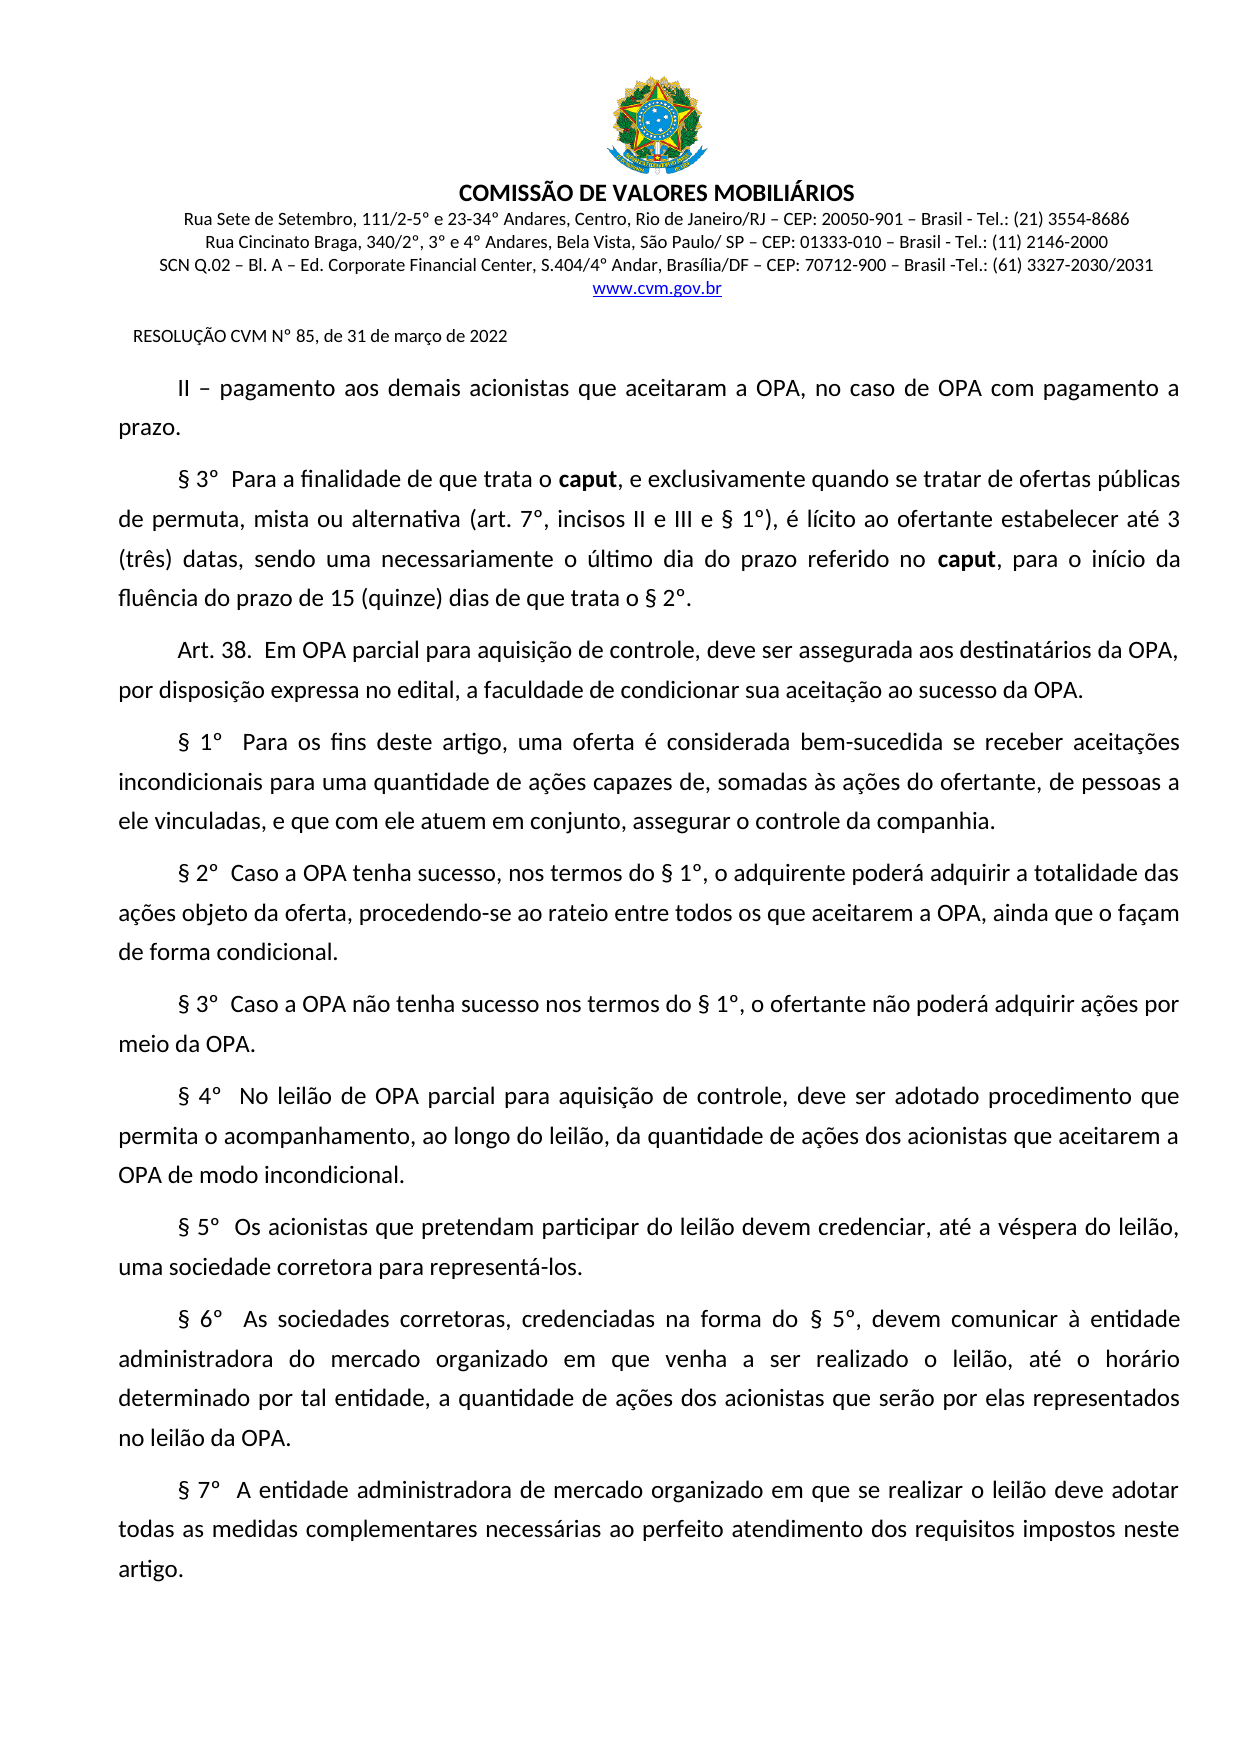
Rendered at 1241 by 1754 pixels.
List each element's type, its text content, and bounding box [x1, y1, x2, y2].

text § 5º Os acionistas que pretendam participar do leilão devem credenciar, até a véspera do leilão, uma sociedade corretora para representá-los. [118, 1212, 1181, 1282]
text II – pagamento aos demais acionistas que aceitaram a OPA, no caso de OPA com pagamento a prazo. [118, 372, 1181, 442]
text § 6º As sociedades corretoras, credenciadas na forma do § 5º, devem comunicar à entidade administradora do mercado organizado em que venha a ser realizado o leilão, até o horário determinado por tal entidade, a quantidade de ações dos acionistas que serão por elas representados no leilão da OPA. [118, 1303, 1181, 1452]
text § 1º Para os fins deste artigo, uma oferta é considerada bem-sucedida se receber aceitações incondicionais para uma quantidade de ações capazes de, somadas às ações do ofertante, de pessoas a ele vinculadas, e que com ele atuem em conjunto, assegurar o controle da companhia. [118, 726, 1181, 836]
text § 2º Caso a OPA tenha sucesso, nos termos do § 1º, o adquirente poderá adquirir a totalidade das ações objeto da oferta, procedendo-se ao rateio entre todos os que aceitarem a OPA, ainda que o façam de forma condicional. [118, 857, 1181, 967]
picture [603, 73, 711, 177]
text § 4º No leilão de OPA parcial para aquisição de controle, deve ser adotado procedimento que permita o acompanhamento, ao longo do leilão, da quantidade de ações dos acionistas que aceitarem a OPA de modo incondicional. [118, 1080, 1181, 1190]
text § 3º Caso a OPA não tenha sucesso nos termos do § 1º, o ofertante não poderá adquirir ações por meio da OPA. [118, 989, 1181, 1059]
text Art. 38. Em OPA parcial para aquisição de controle, deve ser assegurada aos destinatários da OPA, por disposição expressa no edital, a faculdade de condicionar sua aceitação ao sucesso da OPA. [118, 634, 1181, 704]
text § 7º A entidade administradora de mercado organizado em que se realizar o leilão deve adotar todas as medidas complementares necessárias ao perfeito atendimento dos requisitos impostos neste artigo. [118, 1474, 1181, 1584]
text § 3º Para a finalidade de que trata o caput, e exclusivamente quando se tratar de ofertas públicas de permuta, mista ou alternativa (art. 7º, incisos II e III e § 1º), é lícito ao ofertante estabelecer até 3 (três) datas, sendo uma necessariamente o último dia do prazo referido no caput, para o início da fluência do prazo de 15 (quinze) dias de que trata o § 2º. [118, 464, 1181, 613]
